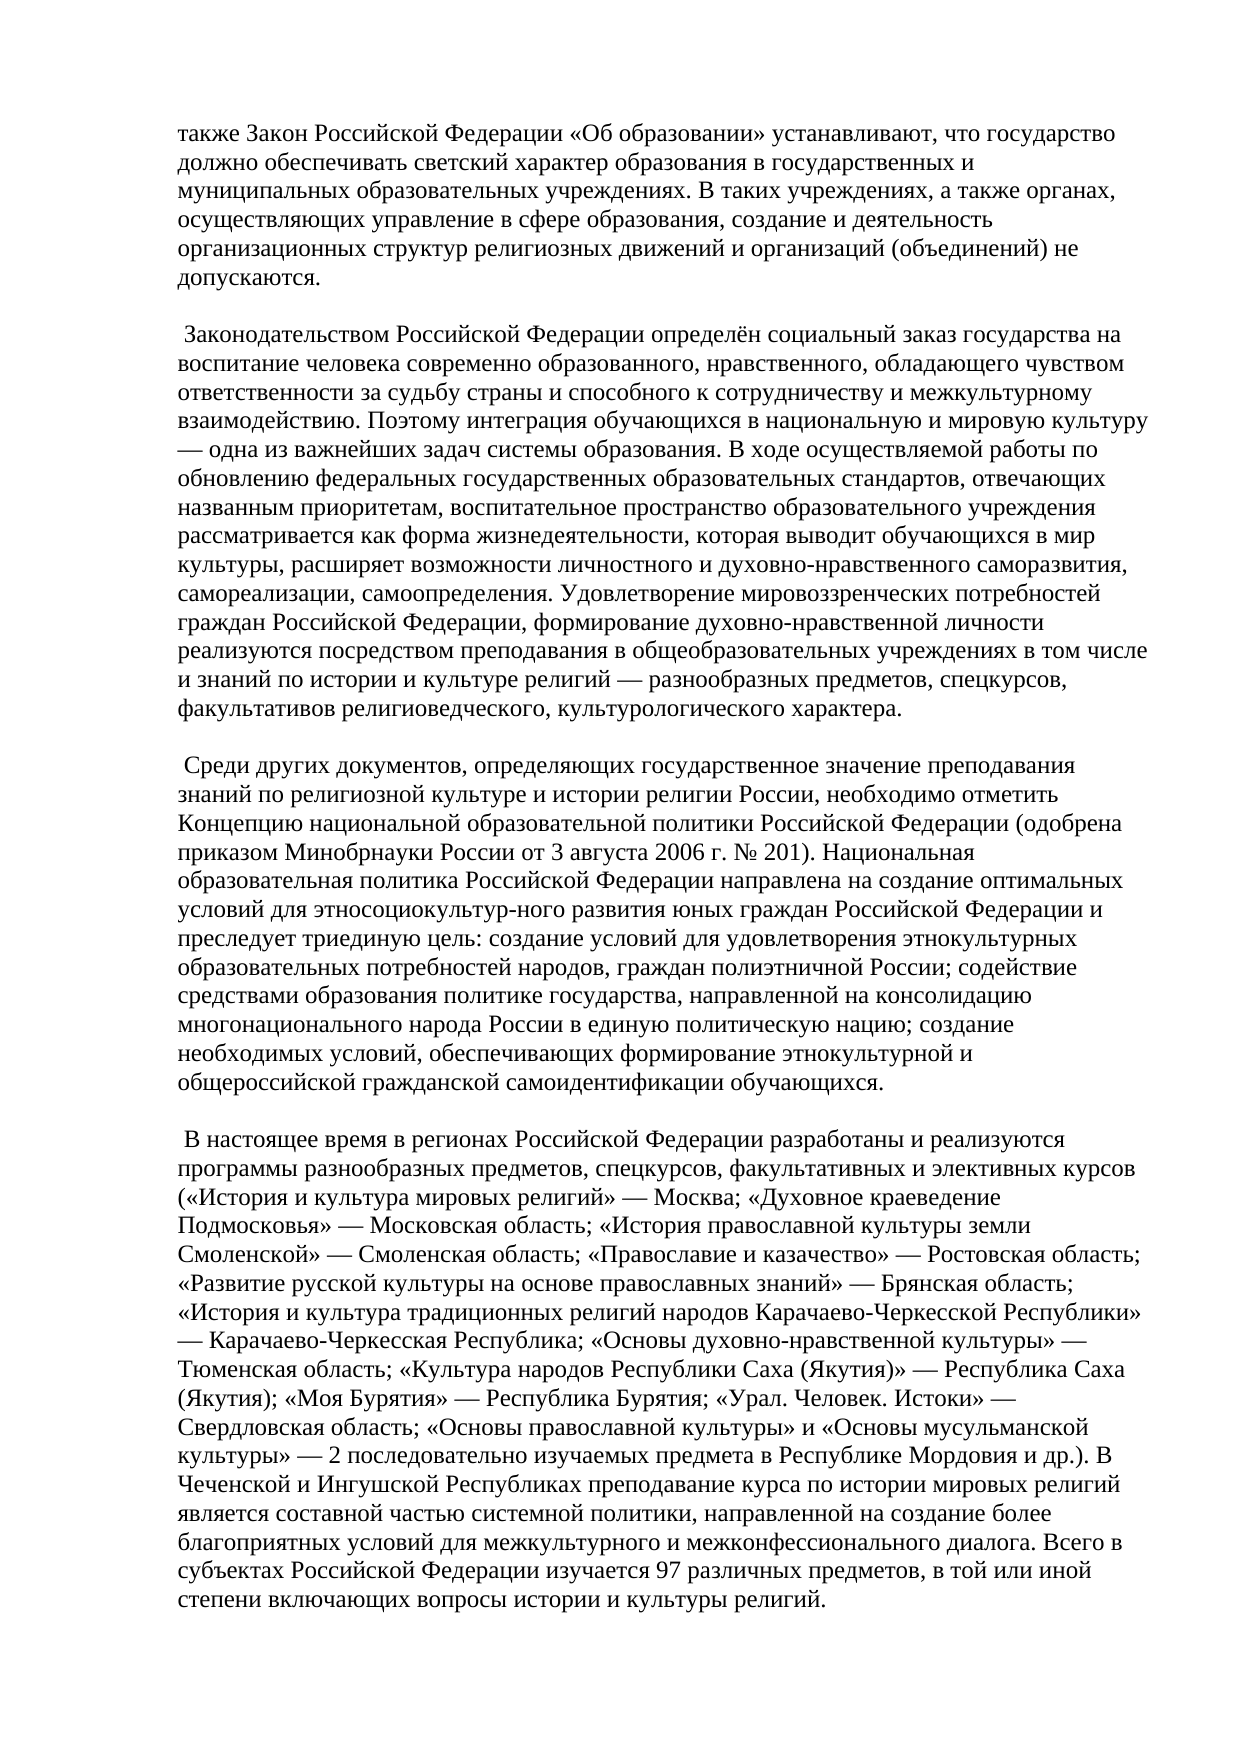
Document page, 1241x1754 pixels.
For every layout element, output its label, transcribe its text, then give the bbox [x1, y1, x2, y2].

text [177, 118, 1152, 291]
text В настоящее время в регионах Российской Федерации разработаны и реализуются программы разнообразных предметов, спецкурсов, факультативных и элективных курсов («История и культура мировых религий» — Москва; «Духовное краеведение Подмосковья» — Московская область; «История православной культуры земли Смоленской» — Смоленская область; «Православие и казачество» — Ростовская область; «Развитие русской культуры на основе православных знаний» — Брянская область; «История и культура традиционных религий народов Карачаево-Черкесской Республики» — Карачаево-Черкесская Республика; «Основы духовно-нравственной культуры» — Тюменская область; «Культура народов Республики Саха (Якутия)» — Республика Саха (Якутия); «Моя Бурятия» — Республика Бурятия; «Урал. Человек. Истоки» — Свердловская область; «Основы православной культуры» и «Основы мусульманской культуры» — 2 последовательно изучаемых предмета в Республике Мордовия и др.). В Чеченской и Ингушской Республиках преподавание курса по истории мировых религий является составной частью системной политики, направленной на создание более благоприятных условий для межкультурного и межконфессионального диалога. Всего в субъектах Российской Федерации изучается 97 различных предметов, в той или иной степени включающих вопросы истории и культуры религий. [177, 1124, 1152, 1613]
text Законодательством Российской Федерации определён социальный заказ государства на воспитание человека современно образованного, нравственного, обладающего чувством ответственности за судьбу страны и способного к сотрудничеству и межкультурному взаимодействию. Поэтому интеграция обучающихся в национальную и мировую культуру — одна из важнейших задач системы образования. В ходе осуществляемой работы по обновлению федеральных государственных образовательных стандартов, отвечающих названным приоритетам, воспитательное пространство образовательного учреждения рассматривается как форма жизнедеятельности, которая выводит обучающихся в мир культуры, расширяет возможности личностного и духовно-нравственного саморазвития, самореализации, самоопределения. Удовлетворение мировоззренческих потребностей граждан Российской Федерации, формирование духовно-нравственной личности реализуются посредством преподавания в общеобразовательных учреждениях в том числе и знаний по истории и культуре религий — разнообразных предметов, спецкурсов, факультативов религиоведческого, культурологического характера. [177, 319, 1152, 722]
text Среди других документов, определяющих государственное значение преподавания знаний по религиозной культуре и истории религии России, необходимо отметить Концепцию национальной образовательной политики Российской Федерации (одобрена приказом Минобрнауки России от 3 августа 2006 г. № 201). Национальная образовательная политика Российской Федерации направлена на создание оптимальных условий для этносоциокультур-ного развития юных граждан Российской Федерации и преследует триединую цель: создание условий для удовлетворения этнокультурных образовательных потребностей народов, граждан полиэтничной России; содействие средствами образования политике государства, направленной на консолидацию многонационального народа России в единую политическую нацию; создание необходимых условий, обеспечивающих формирование этнокультурной и общероссийской гражданской самоидентификации обучающихся. [177, 751, 1152, 1096]
